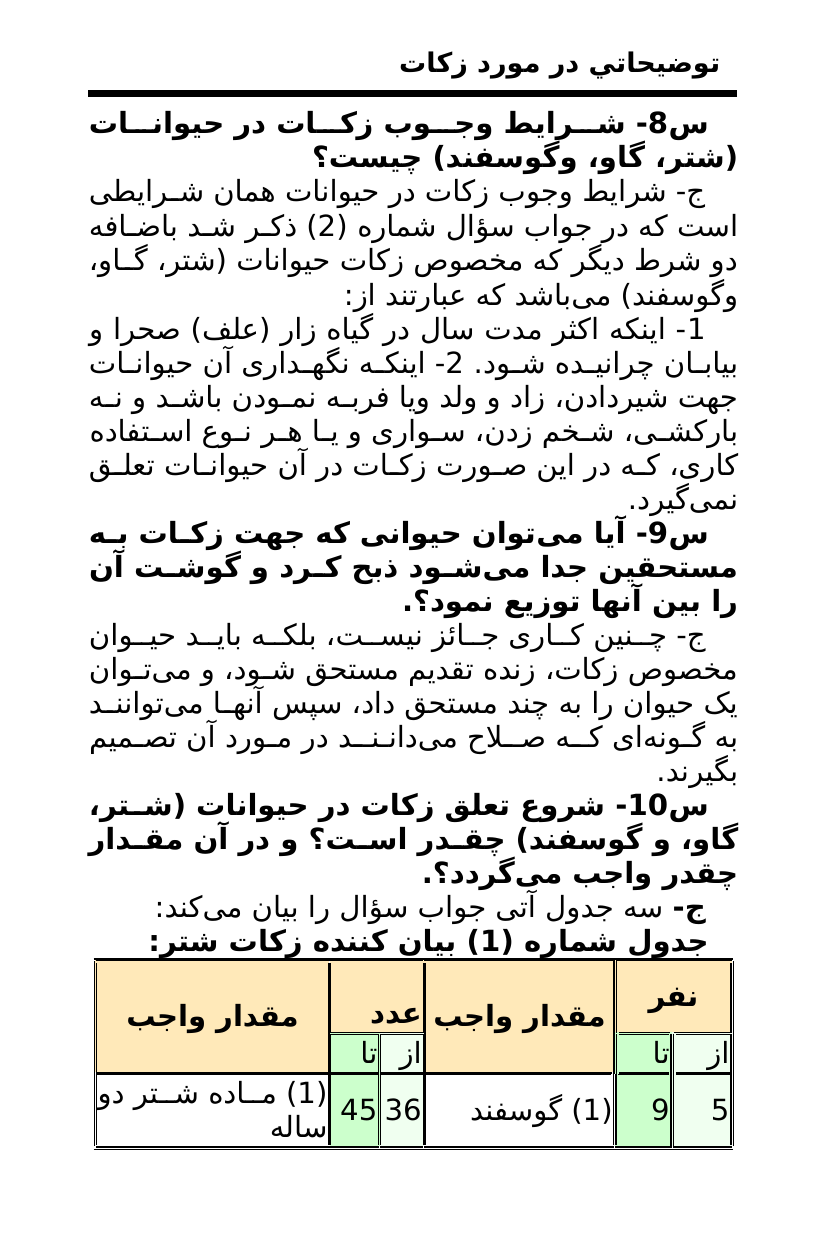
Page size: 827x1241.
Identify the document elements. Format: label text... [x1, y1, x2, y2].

text س8- شرایط وجوب زكات در حیوانات (شتر، گاو، وگوسفند) چیست؟ [89, 106, 738, 174]
table_cell تا [615, 1032, 672, 1072]
table_cell از [672, 1032, 732, 1072]
table_cell تا [331, 1035, 378, 1072]
table_cell 45 [330, 1075, 380, 1146]
table_cell از [381, 1035, 423, 1072]
table_cell 36 [380, 1075, 424, 1146]
table_header مقدار واجب [424, 961, 613, 1072]
text جدول شماره (1) بیان كننده زكات شتر: [89, 924, 738, 958]
text ج- شرایط وجوب زكات در حیوانات همان شرایطى است كه در جواب سؤال شماره (2) ذكر شد باضافه دو شرط دیگر كه مخصوص زكات حیوانات (شتر، گاو، وگوسفند) مى‌باشد كه عبارتند از: [89, 174, 738, 312]
text س10- شروع تعلق زكات در حیوانات (شتر، گاو، و گوسفند) چقدر است؟ و در آن مقدار چقدر واجب می‌گردد؟. [89, 788, 738, 890]
table_header مقدار واجب [95, 960, 329, 1072]
text ج- سه جدول آتى جواب سؤال را بیان مى‌كند: [89, 890, 738, 924]
text 1- اینكه اكثر مدت سال در گیاه زار (علف) صحرا و بیابان چرانیده شود. 2- اینكه نگهدارى آن حیوانات جهت شیردادن، زاد و ولد ویا فربه نمودن باشد و نه باركشى، شخم زدن، سوارى و یا هر نوع استفاده كارى، كه در این صورت زكات در آن حیوانات تعلق نمى‌گیرد. [89, 313, 738, 516]
table_cell (1) ماده شتر دو ساله [95, 1072, 329, 1146]
text ج- چنین كارى جائز نیست، بلكه باید حیوان مخصوص زكات، زنده تقدیم مستحق شود، و مى‌توان یک حیوان را به چند مستحق داد، سپس آنها مى‌توانند به گونه‌اى كـه صـلاح مى‌دانـنـد در مورد آن تصمیم بگیرند. [89, 618, 738, 788]
table_header نفر [617, 961, 732, 1032]
table_header عدد [330, 960, 424, 1032]
table_cell (1) گوسفند [424, 1072, 615, 1146]
text س9- آیا مى‌توان حیوانى كه جهت زكات به مستحقین جدا مى‌شود ذبح كرد و گوشت آن را بین آنها توزیع نمود؟. [89, 516, 738, 618]
table_cell 5 [674, 1072, 732, 1146]
table_cell 9 [615, 1072, 670, 1146]
